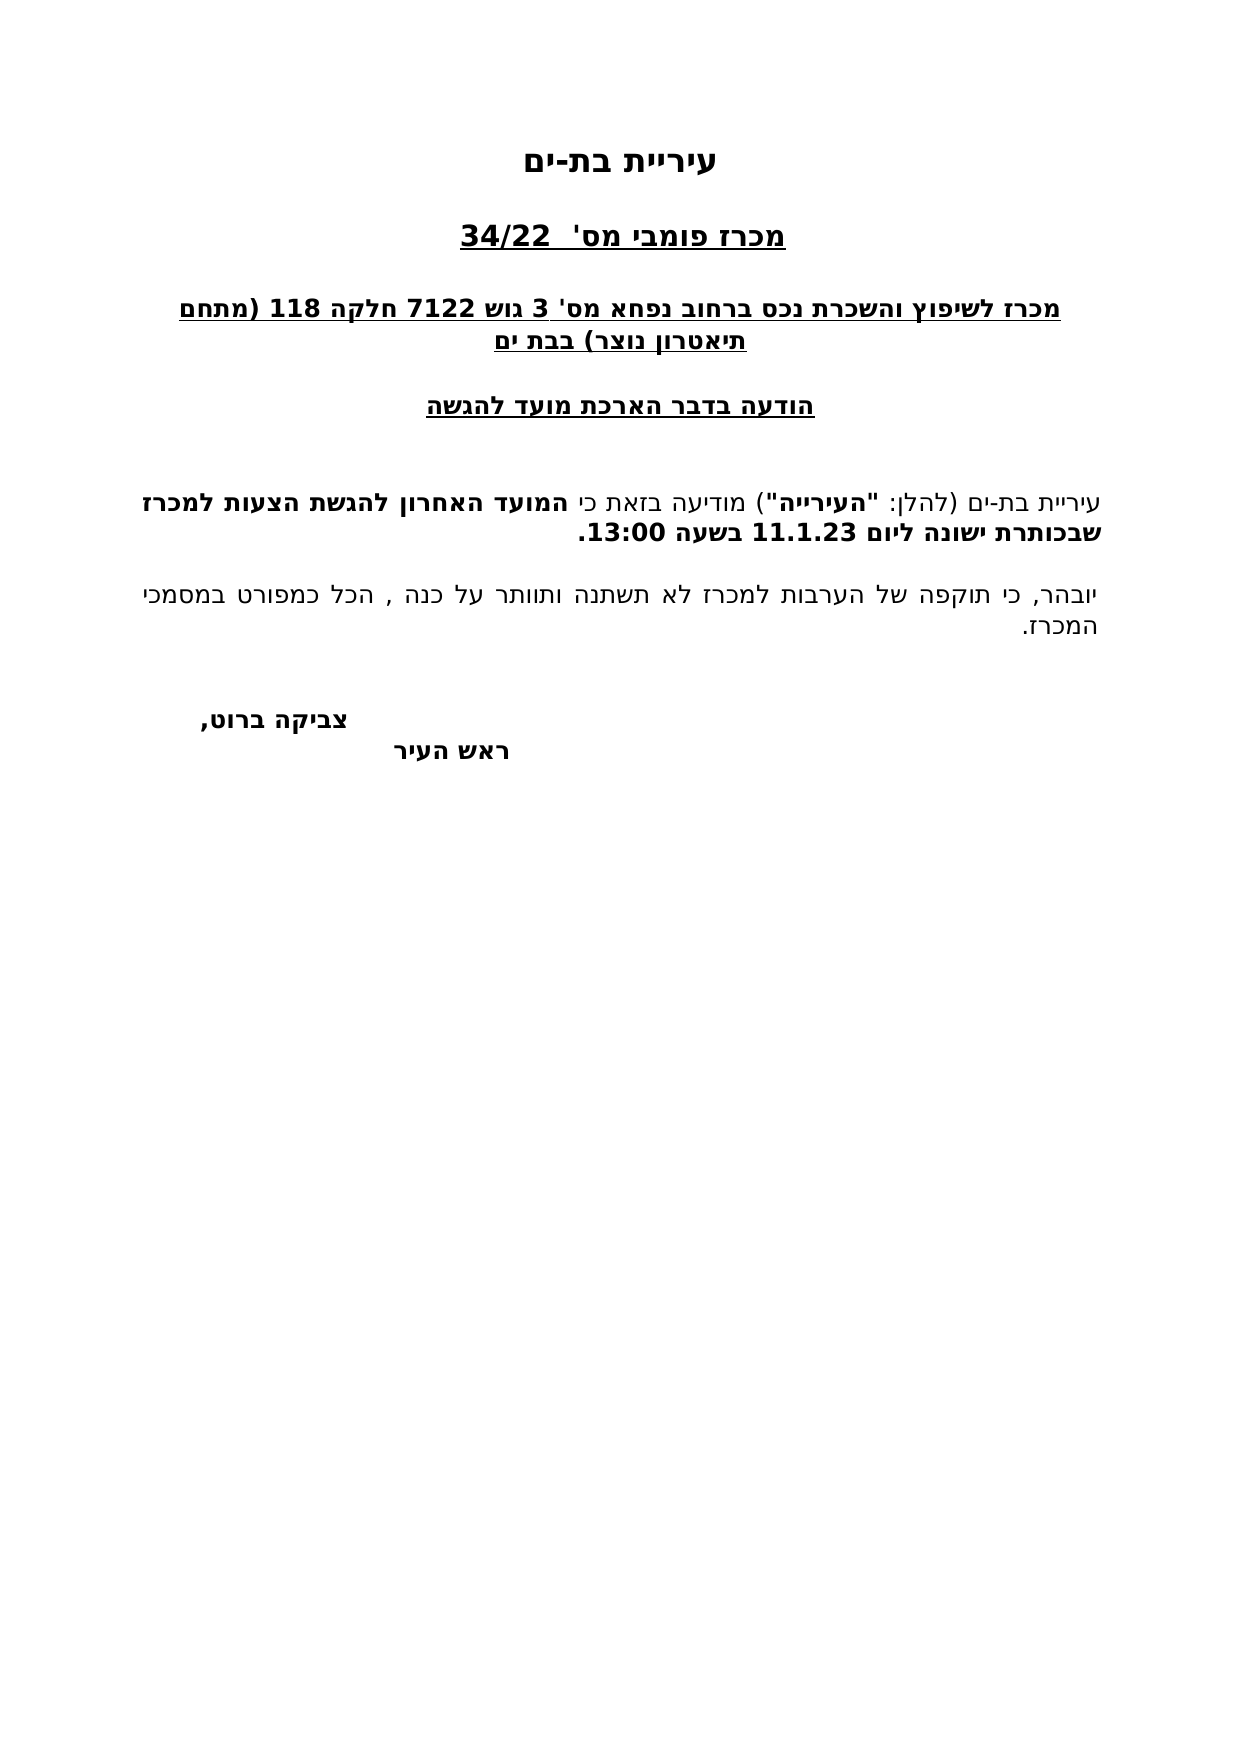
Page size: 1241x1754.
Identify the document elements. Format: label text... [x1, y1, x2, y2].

text ראש העיר [142, 734, 642, 766]
text יובהר, כי תוקפה של הערבות למכרז לא תשתנה ותוותר על כנה , הכל כמפורט במסמכי המכרז. [142, 578, 1098, 641]
list עיריית בת-ים (להלן: "העירייה") מודיעה בזאת כי המועד האחרון להגשת הצעות למכרז שבכותרת ישונה ליום 11.1.23 בשעה 13:00. [142, 488, 1102, 547]
text צביקה ברוט, [142, 703, 642, 734]
text עיריית בת-ים [142, 142, 1098, 181]
text הודעה בדבר הארכת מועד להגשה [142, 389, 1098, 420]
text מכרז לשיפוץ והשכרת נכס ברחוב נפחא מס' 3 גוש 7122 חלקה 118 (מתחם תיאטרון נוצר) בבת ים [142, 293, 1098, 355]
text מכרז פומבי מס' 34/22 [83, 219, 1163, 253]
